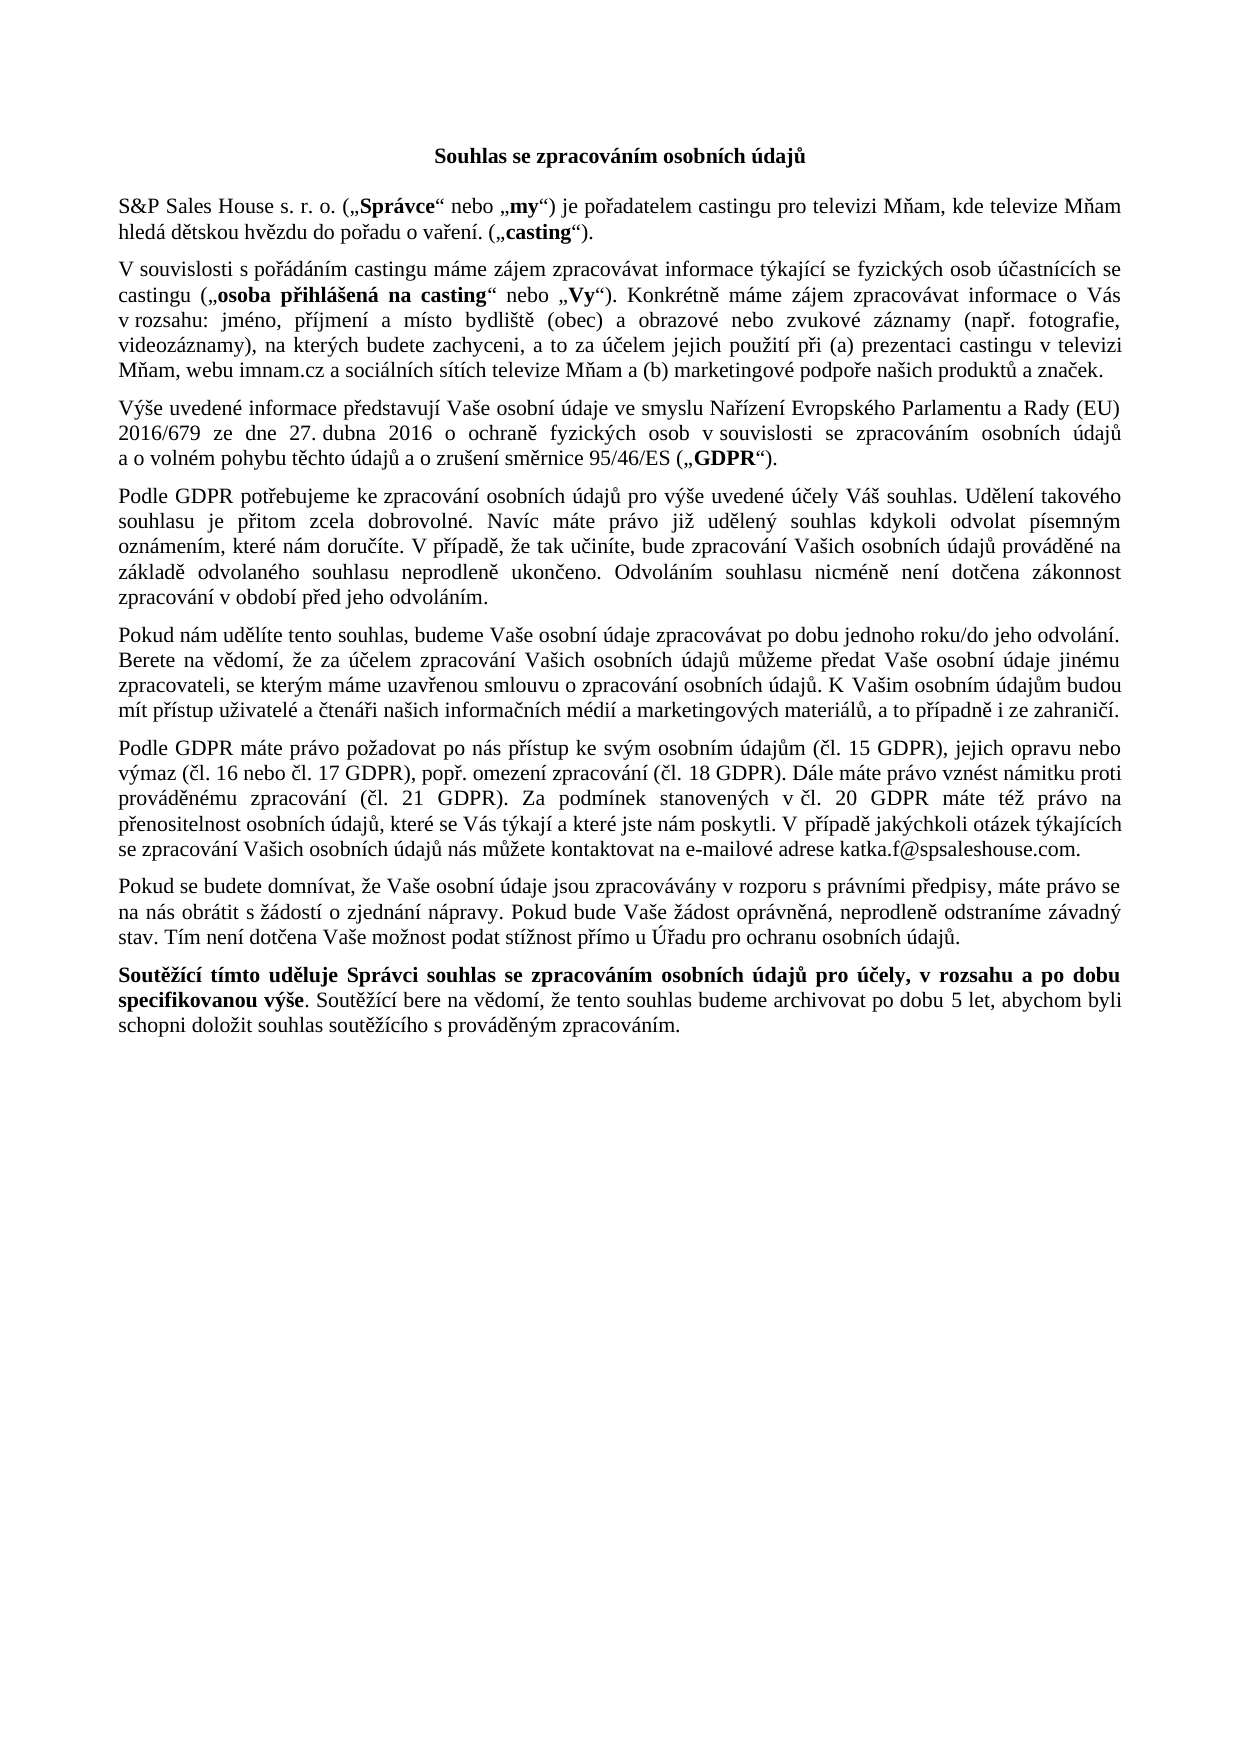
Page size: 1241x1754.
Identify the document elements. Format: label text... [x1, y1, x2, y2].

text Podle GDPR máte právo požadovat po nás přístup ke svým osobním údajům (čl. 15 GDPR), jejich opravu nebo výmaz (čl. 16 nebo čl. 17 GDPR), popř. omezení zpracování (čl. 18 GDPR). Dále máte právo vznést námitku proti prováděnému zpracování (čl. 21 GDPR). Za podmínek stanovených v čl. 20 GDPR máte též právo na přenositelnost osobních údajů, které se Vás týkají a které jste nám poskytli. V případě jakýchkoli otázek týkajících se zpracování Vašich osobních údajů nás můžete kontaktovat na e-mailové adrese katka.f@spsaleshouse.com. [118, 735, 1122, 861]
text Pokud nám udělíte tento souhlas, budeme Vaše osobní údaje zpracovávat po dobu jednoho roku/do jeho odvolání. Berete na vědomí, že za účelem zpracování Vašich osobních údajů můžeme předat Vaše osobní údaje jinému zpracovateli, se kterým máme uzavřenou smlouvu o zpracování osobních údajů. K Vašim osobním údajům budou mít přístup uživatelé a čtenáři našich informačních médií a marketingových materiálů, a to případně i ze zahraničí. [118, 622, 1122, 722]
text Výše uvedené informace představují Vaše osobní údaje ve smyslu Nařízení Evropského Parlamentu a Rady (EU) 2016/679 ze dne 27. dubna 2016 o ochraně fyzických osob v souvislosti se zpracováním osobních údajů a o volném pohybu těchto údajů a o zrušení směrnice 95/46/ES („GDPR“). [118, 395, 1122, 471]
text V souvislosti s pořádáním castingu máme zájem zpracovávat informace týkající se fyzických osob účastnících se castingu („osoba přihlášená na casting“ nebo „Vy“). Konkrétně máme zájem zpracovávat informace o Vás v rozsahu: jméno, příjmení a místo bydliště (obec) a obrazové nebo zvukové záznamy (např. fotografie, videozáznamy), na kterých budete zachyceni, a to za účelem jejich použití při (a) prezentaci castingu v televizi Mňam, webu imnam.cz a sociálních sítích televize Mňam a (b) marketingové podpoře našich produktů a značek. [118, 256, 1122, 382]
text Pokud se budete domnívat, že Vaše osobní údaje jsou zpracovávány v rozporu s právními předpisy, máte právo se na nás obrátit s žádostí o zjednání nápravy. Pokud bude Vaše žádost oprávněná, neprodleně odstraníme závadný stav. Tím není dotčena Vaše možnost podat stížnost přímo u Úřadu pro ochranu osobních údajů. [118, 873, 1122, 949]
text Podle GDPR potřebujeme ke zpracování osobních údajů pro výše uvedené účely Váš souhlas. Udělení takového souhlasu je přitom zcela dobrovolné. Navíc máte právo již udělený souhlas kdykoli odvolat písemným oznámením, které nám doručíte. V případě, že tak učiníte, bude zpracování Vašich osobních údajů prováděné na základě odvolaného souhlasu neprodleně ukončeno. Odvoláním souhlasu nicméně není dotčena zákonnost zpracování v období před jeho odvoláním. [118, 483, 1122, 609]
text Soutěžící tímto uděluje Správci souhlas se zpracováním osobních údajů pro účely, v rozsahu a po dobu specifikovanou výše. Soutěžící bere na vědomí, že tento souhlas budeme archivovat po dobu 5 let, abychom byli schopni doložit souhlas soutěžícího s prováděným zpracováním. [118, 962, 1122, 1037]
text S&P Sales House s. r. o. („Správce“ nebo „my“) je pořadatelem castingu pro televizi Mňam, kde televize Mňam hledá dětskou hvězdu do pořadu o vaření. („casting“). [118, 193, 1122, 244]
text Souhlas se zpracováním osobních údajů [118, 143, 1122, 168]
